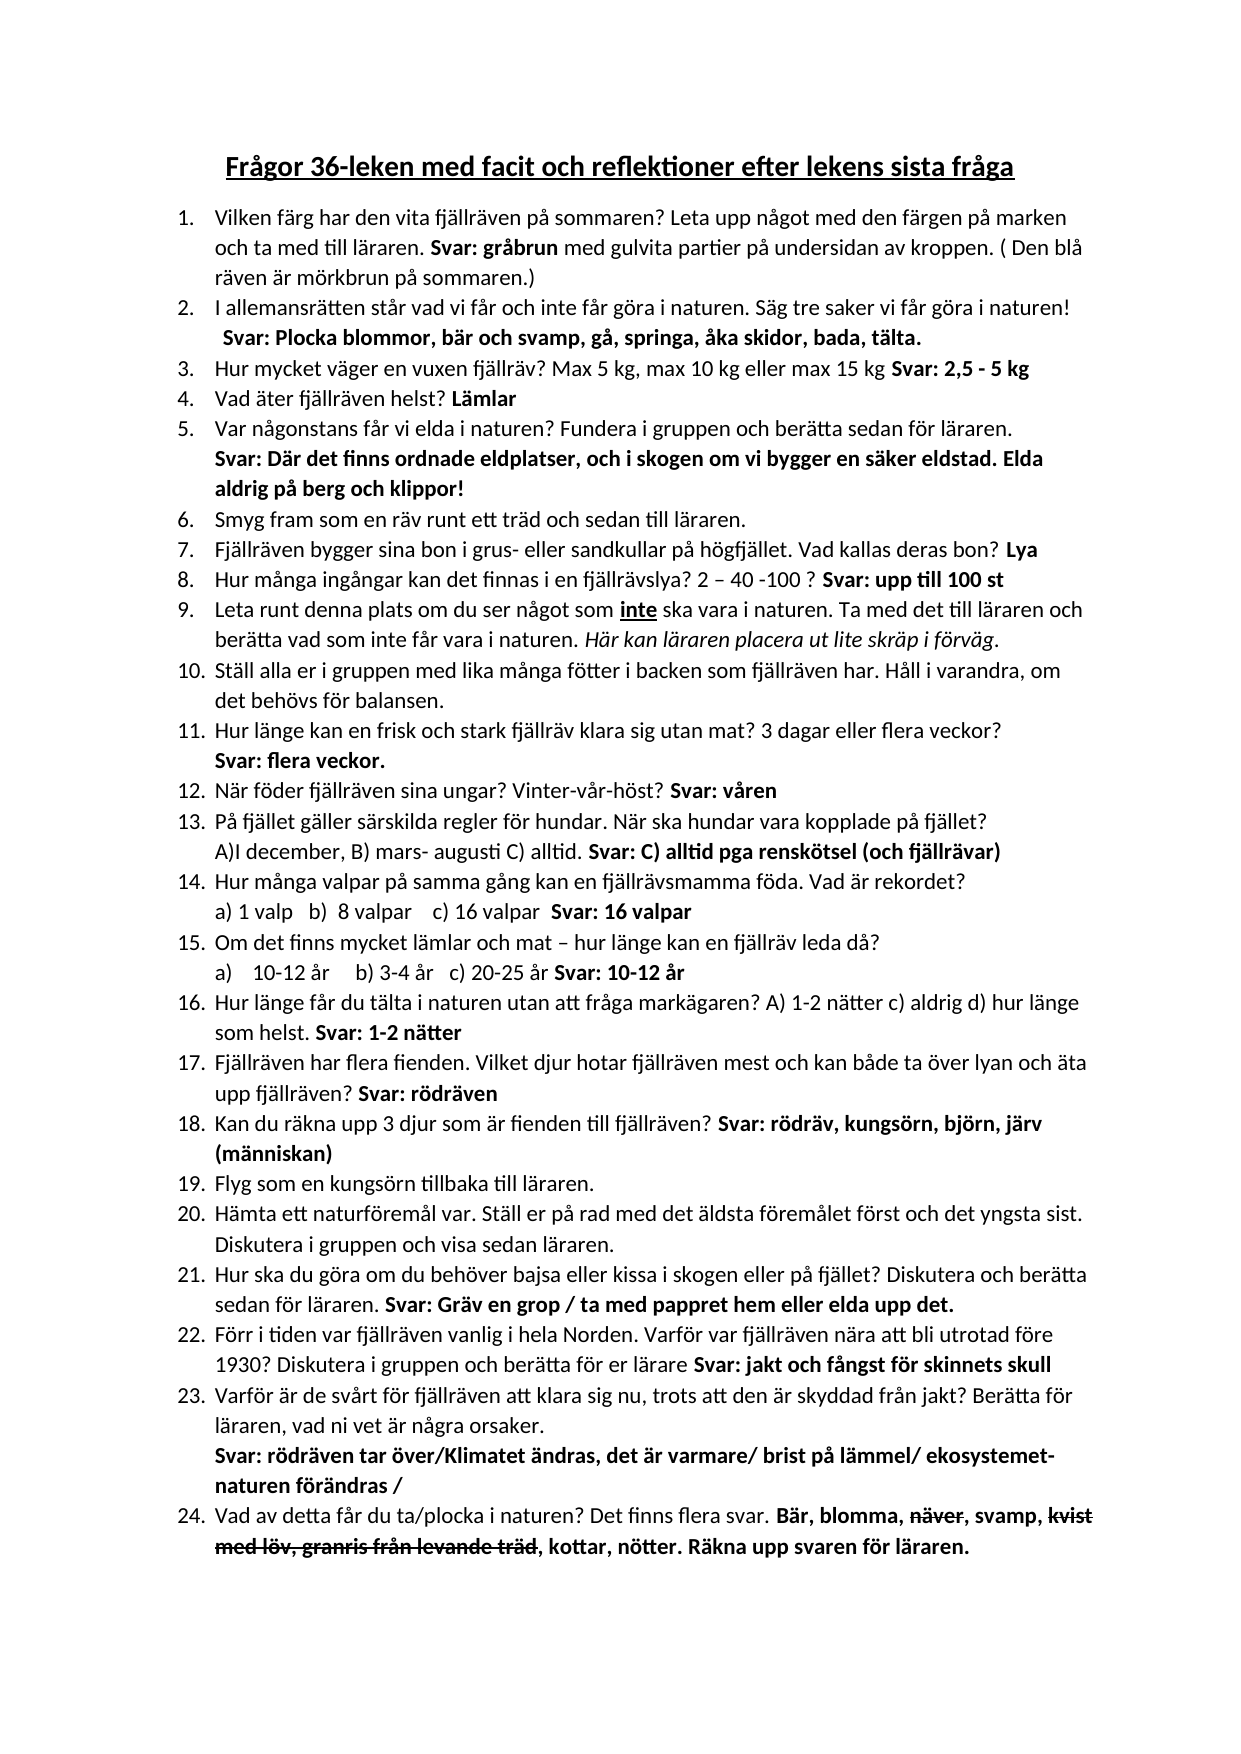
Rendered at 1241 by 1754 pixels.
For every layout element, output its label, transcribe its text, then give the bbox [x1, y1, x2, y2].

list Hur många valpar på samma gång kan en fjällrävsmamma föda. Vad är rekordet? a) 1 valp b) 8 valpar c) 16 valpar Svar: 16 valpar [177, 867, 1093, 926]
list Hur ska du göra om du behöver bajsa eller kissa i skogen eller på fjället? Diskutera och berätta sedan för läraren. Svar: Gräv en grop / ta med pappret hem eller elda upp det. [177, 1260, 1093, 1318]
list Var någonstans får vi elda i naturen? Fundera i gruppen och berätta sedan för läraren. Svar: Där det finns ordnade eldplatser, och i skogen om vi bygger en säker eldstad. Elda aldrig på berg och klippor! [177, 414, 1093, 503]
list Hur många ingångar kan det finnas i en fjällrävslya? 2 – 40 -100 ? Svar: upp till 100 st [177, 565, 1093, 593]
list När föder fjällräven sina ungar? Vinter-vår-höst? Svar: våren [177, 777, 1093, 805]
list Ställ alla er i gruppen med lika många fötter i backen som fjällräven har. Håll i varandra, om det behövs för balansen. [177, 656, 1093, 714]
list Flyg som en kungsörn tillbaka till läraren. [177, 1169, 1093, 1197]
list Svar: Plocka blommor, bär och svamp, gå, springa, åka skidor, bada, tälta. [223, 323, 1093, 352]
text Frågor 36-leken med facit och reflektioner efter lekens sista fråga [148, 148, 1093, 183]
list Vilken färg har den vita fjällräven på sommaren? Leta upp något med den färgen på marken och ta med till läraren. Svar: gråbrun med gulvita partier på undersidan av kroppen. ( Den blå räven är mörkbrun på sommaren.) [177, 203, 1093, 291]
list 10-12 år b) 3-4 år c) 20-25 år Svar: 10-12 år [214, 958, 1093, 986]
list Vad av detta får du ta/plocka i naturen? Det finns flera svar. Bär, blomma, näver, svamp, kvist med löv, granris från levande träd, kottar, nötter. Räkna upp svaren för läraren. [177, 1502, 1093, 1560]
list Fjällräven har flera fienden. Vilket djur hotar fjällräven mest och kan både ta över lyan och äta upp fjällräven? Svar: rödräven [177, 1048, 1093, 1107]
list Varför är de svårt för fjällräven att klara sig nu, trots att den är skyddad från jakt? Berätta för läraren, vad ni vet är några orsaker. [177, 1381, 1093, 1439]
list Leta runt denna plats om du ser något som inte ska vara i naturen. Ta med det till läraren och berätta vad som inte får vara i naturen. Här kan läraren placera ut lite skräp i förväg. [177, 595, 1093, 654]
list Fjällräven bygger sina bon i grus- eller sandkullar på högfjället. Vad kallas deras bon? Lya [177, 535, 1093, 563]
list Hur länge kan en frisk och stark fjällräv klara sig utan mat? 3 dagar eller flera veckor? Svar: flera veckor. [177, 716, 1093, 774]
list Svar: rödräven tar över/Klimatet ändras, det är varmare/ brist på lämmel/ ekosystemet-naturen förändras / [214, 1441, 1093, 1499]
list I allemansrätten står vad vi får och inte får göra i naturen. Säg tre saker vi får göra i naturen! [177, 293, 1093, 321]
list Vad äter fjällräven helst? Lämlar [177, 384, 1093, 412]
list Hur länge får du tälta i naturen utan att fråga markägaren? A) 1-2 nätter c) aldrig d) hur länge som helst. Svar: 1-2 nätter [177, 988, 1093, 1046]
list Hur mycket väger en vuxen fjällräv? Max 5 kg, max 10 kg eller max 15 kg Svar: 2,5 - 5 kg [177, 354, 1093, 382]
list Kan du räkna upp 3 djur som är fienden till fjällräven? Svar: rödräv, kungsörn, björn, järv (människan) [177, 1109, 1093, 1167]
list Smyg fram som en räv runt ett träd och sedan till läraren. [177, 505, 1093, 533]
list På fjället gäller särskilda regler för hundar. När ska hundar vara kopplade på fjället? A)I december, B) mars- augusti C) alltid. Svar: C) alltid pga renskötsel (och fjällrävar) [177, 807, 1093, 865]
list Om det finns mycket lämlar och mat – hur länge kan en fjällräv leda då? [177, 928, 1093, 956]
list Hämta ett naturföremål var. Ställ er på rad med det äldsta föremålet först och det yngsta sist. Diskutera i gruppen och visa sedan läraren. [177, 1199, 1093, 1258]
list Förr i tiden var fjällräven vanlig i hela Norden. Varför var fjällräven nära att bli utrotad före 1930? Diskutera i gruppen och berätta för er lärare Svar: jakt och fångst för skinnets skull [177, 1320, 1093, 1379]
